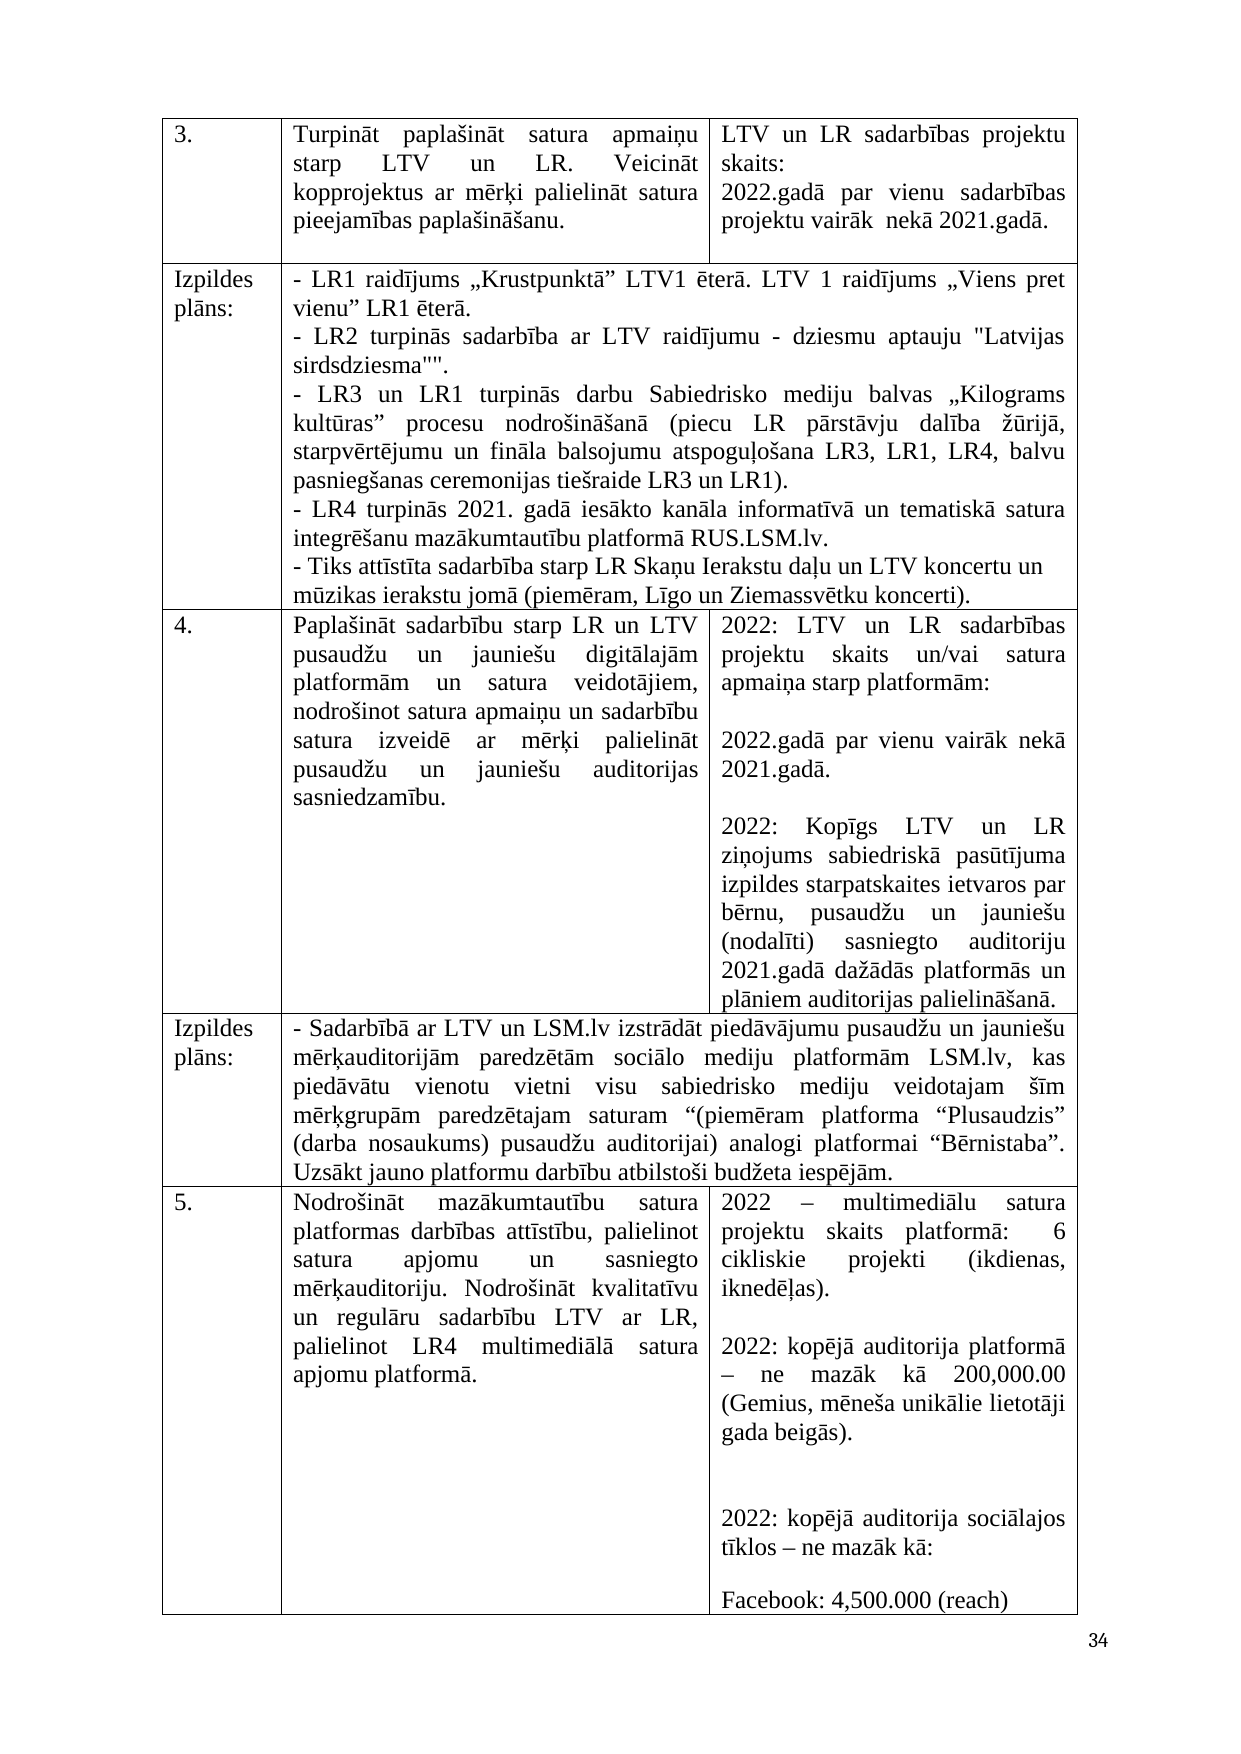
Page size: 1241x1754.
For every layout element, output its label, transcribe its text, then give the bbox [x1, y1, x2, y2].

table_cell - Sadarbībā ar LTV un LSM.lv izstrādāt piedāvājumu pusaudžu un jauniešu mērķauditorijām paredzētām sociālo mediju platformām LSM.lv, kas piedāvātu vienotu vietni visu sabiedrisko mediju veidotajam šīm mērķgrupām paredzētajam saturam “(piemēram platforma “Plusaudzis” (darba nosaukums) pusaudžu auditorijai) analogi platformai “Bērnistaba”. Uzsākt jauno platformu darbību atbilstoši budžeta iespējām. [282, 1014, 1077, 1186]
table_cell 5. [163, 1187, 281, 1614]
table_cell 3. [163, 119, 281, 263]
table_cell Turpināt paplašināt satura apmaiņu starp LTV un LR. Veicināt kopprojektus ar mērķi palielināt satura pieejamības paplašināšanu. [282, 119, 709, 263]
table_cell 4. [163, 610, 281, 1012]
table_cell - LR1 raidījums „Krustpunktā” LTV1 ēterā. LTV 1 raidījums „Viens pret vienu” LR1 ēterā. - LR2 turpinās sadarbība ar LTV raidījumu - dziesmu aptauju "Latvijas sirdsdziesma"". - LR3 un LR1 turpinās darbu Sabiedrisko mediju balvas „Kilograms kultūras” procesu nodrošināšanā (piecu LR pārstāvju dalība žūrijā, starpvērtējumu un fināla balsojumu atspoguļošana LR3, LR1, LR4, balvu pasniegšanas ceremonijas tiešraide LR3 un LR1). - LR4 turpinās 2021. gadā iesākto kanāla informatīvā un tematiskā satura integrēšanu mazākumtautību platformā RUS.LSM.lv. - Tiks attīstīta sadarbība starp LR Skaņu Ierakstu daļu un LTV koncertu un mūzikas ierakstu jomā (piemēram, Līgo un Ziemassvētku koncerti). [282, 264, 1077, 609]
table_cell Izpildes plāns: [163, 1014, 281, 1186]
table_cell Izpildes plāns: [163, 264, 281, 609]
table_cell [282, 1187, 709, 1614]
table_cell Paplašināt sadarbību starp LR un LTV pusaudžu un jauniešu digitālajām platformām un satura veidotājiem, nodrošinot satura apmaiņu un sadarbību satura izveidē ar mērķi palielināt pusaudžu un jauniešu auditorijas sasniedzamību. [282, 610, 709, 1012]
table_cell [710, 1187, 1077, 1614]
table_cell LTV un LR sadarbības projektu skaits: 2022.gadā par vienu sadarbības projektu vairāk nekā 2021.gadā. [710, 119, 1077, 263]
table_cell 2022: LTV un LR sadarbības projektu skaits un/vai satura apmaiņa starp platformām: 2022.gadā par vienu vairāk nekā 2021.gadā. 2022: Kopīgs LTV un LR ziņojums sabiedriskā pasūtījuma izpildes starpatskaites ietvaros par bērnu, pusaudžu un jauniešu (nodalīti) sasniegto auditoriju 2021.gadā dažādās platformās un plāniem auditorijas palielināšanā. [710, 610, 1077, 1012]
